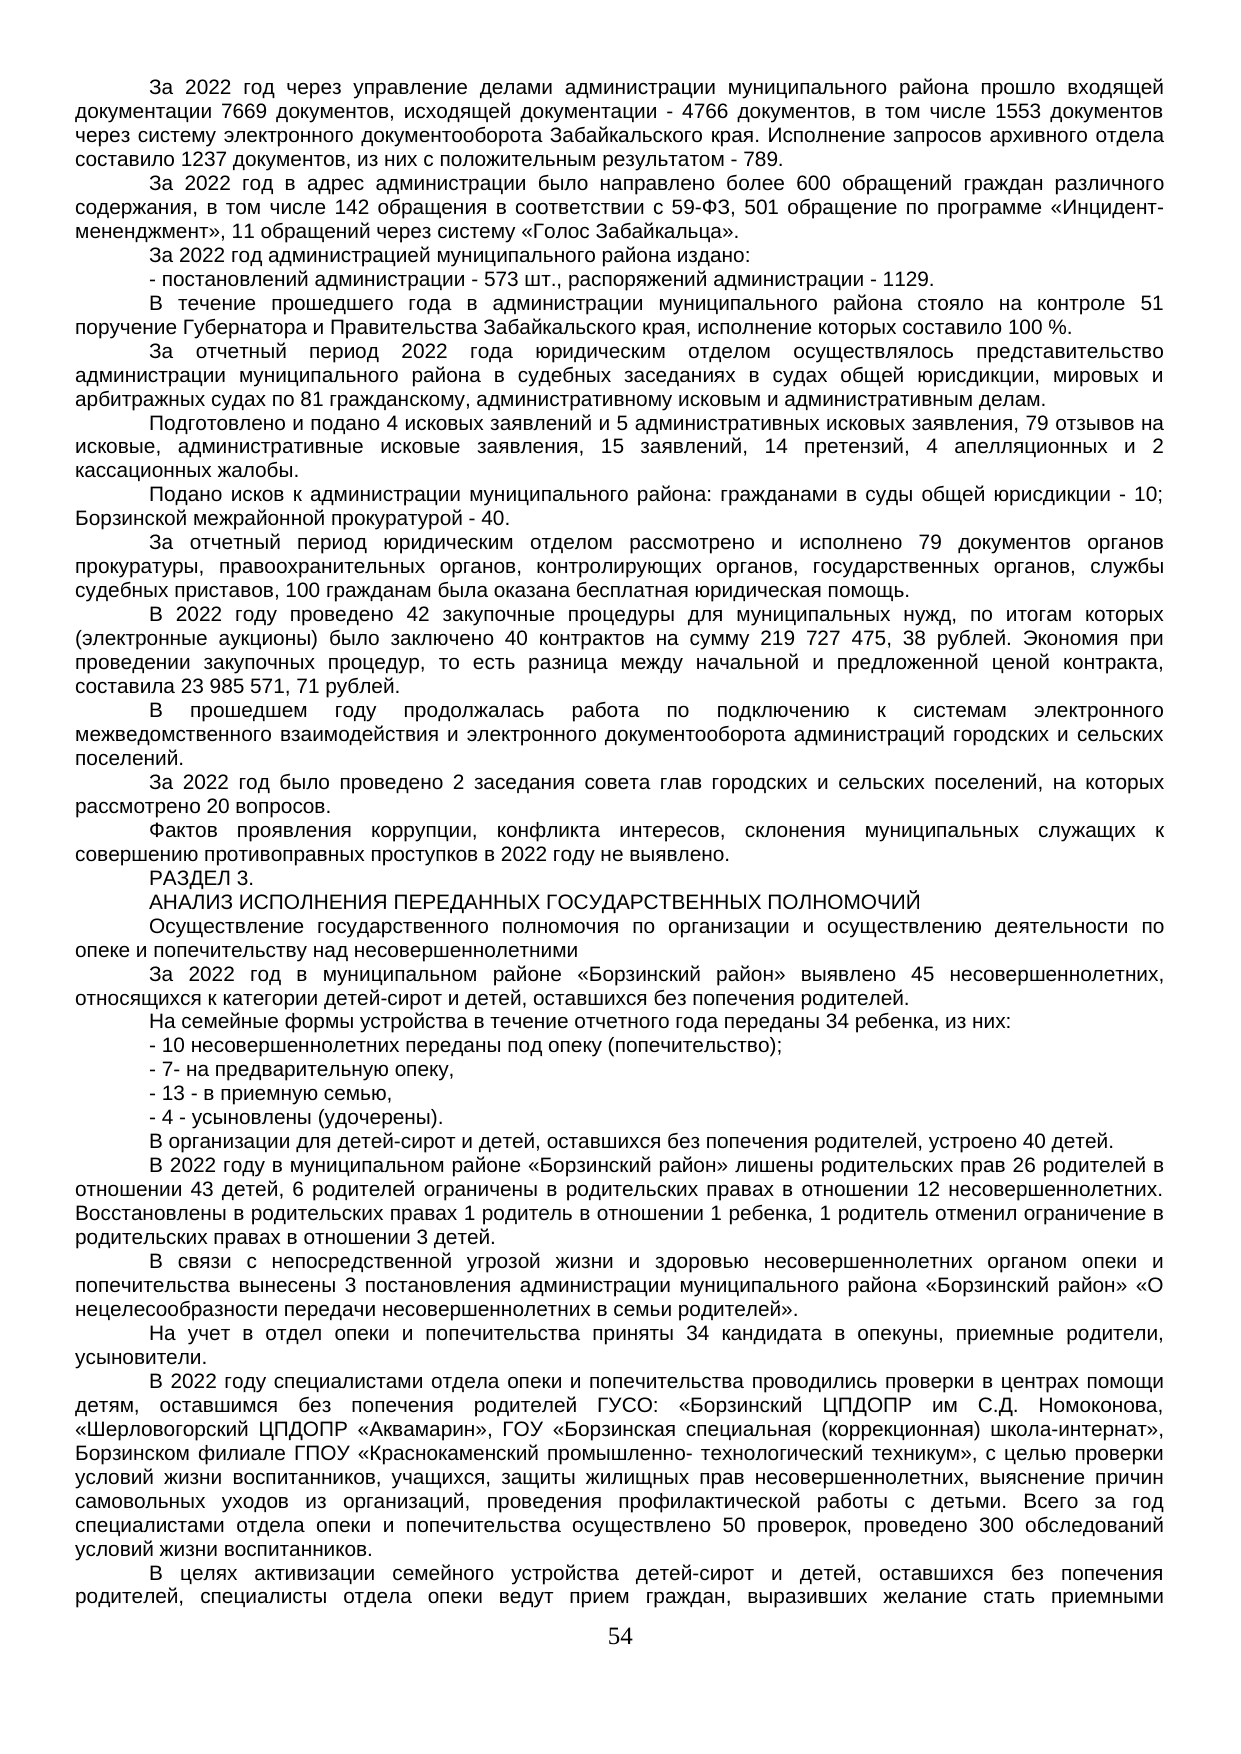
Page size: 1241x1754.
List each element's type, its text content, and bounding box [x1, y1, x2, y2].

text РАЗДЕЛ 3. [75, 866, 1165, 889]
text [75, 1560, 1165, 1608]
text - 13 - в приемную семью, [75, 1081, 1165, 1105]
text За 2022 год было проведено 2 заседания совета глав городских и сельских поселений, на которых рассмотрено 20 вопросов. [75, 770, 1165, 818]
text За 2022 год через управление делами администрации муниципального района прошло входящей документации 7669 документов, исходящей документации - 4766 документов, в том числе 1553 документов через систему электронного документооборота Забайкальского края. Исполнение запросов архивного отдела составило 1237 документов, из них с положительным результатом - 789. [75, 75, 1165, 171]
text За 2022 год в адрес администрации было направлено более 600 обращений граждан различного содержания, в том числе 142 обращения в соответствии с 59-ФЗ, 501 обращение по программе «Инцидент-мененджмент», 11 обращений через систему «Голос Забайкальца». [75, 171, 1165, 243]
text Подано исков к администрации муниципального района: гражданами в суды общей юрисдикции - 10; Борзинской межрайонной прокуратурой - 40. [75, 482, 1165, 530]
text Фактов проявления коррупции, конфликта интересов, склонения муниципальных служащих к совершению противоправных проступков в 2022 году не выявлено. [75, 818, 1165, 866]
text За 2022 год администрацией муниципального района издано: [75, 243, 1165, 267]
text За отчетный период 2022 года юридическим отделом осуществлялось представительство администрации муниципального района в судебных заседаниях в судах общей юрисдикции, мировых и арбитражных судах по 81 гражданскому, административному исковым и административным делам. [75, 338, 1165, 410]
text - 4 - усыновлены (удочерены). [75, 1105, 1165, 1129]
text - 7- на предварительную опеку, [75, 1057, 1165, 1081]
text В 2022 году проведено 42 закупочные процедуры для муниципальных нужд, по итогам которых (электронные аукционы) было заключено 40 контрактов на сумму 219 727 475, 38 рублей. Экономия при проведении закупочных процедур, то есть разница между начальной и предложенной ценой контракта, составила 23 985 571, 71 рублей. [75, 602, 1165, 698]
text За отчетный период юридическим отделом рассмотрено и исполнено 79 документов органов прокуратуры, правоохранительных органов, контролирующих органов, государственных органов, службы судебных приставов, 100 гражданам была оказана бесплатная юридическая помощь. [75, 530, 1165, 602]
text В прошедшем году продолжалась работа по подключению к системам электронного межведомственного взаимодействия и электронного документооборота администраций городских и сельских поселений. [75, 698, 1165, 770]
text - постановлений администрации - 573 шт., распоряжений администрации - 1129. [75, 267, 1165, 291]
text За 2022 год в муниципальном районе «Борзинский район» выявлено 45 несовершеннолетних, относящихся к категории детей-сирот и детей, оставшихся без попечения родителей. [75, 961, 1165, 1009]
text На семейные формы устройства в течение отчетного года переданы 34 ребенка, из них: [75, 1009, 1165, 1033]
text В связи с непосредственной угрозой жизни и здоровью несовершеннолетних органом опеки и попечительства вынесены 3 постановления администрации муниципального района «Борзинский район» «О нецелесообразности передачи несовершеннолетних в семьи родителей». [75, 1249, 1165, 1321]
text АНАЛИЗ ИСПОЛНЕНИЯ ПЕРЕДАННЫХ ГОСУДАРСТВЕННЫХ ПОЛНОМОЧИЙ [75, 889, 1165, 913]
text В течение прошедшего года в администрации муниципального района стояло на контроле 51 поручение Губернатора и Правительства Забайкальского края, исполнение которых составило 100 %. [75, 291, 1165, 338]
text - 10 несовершеннолетних переданы под опеку (попечительство); [75, 1033, 1165, 1057]
text В организации для детей-сирот и детей, оставшихся без попечения родителей, устроено 40 детей. [75, 1129, 1165, 1153]
text Подготовлено и подано 4 исковых заявлений и 5 административных исковых заявления, 79 отзывов на исковые, административные исковые заявления, 15 заявлений, 14 претензий, 4 апелляционных и 2 кассационных жалобы. [75, 410, 1165, 482]
text Осуществление государственного полномочия по организации и осуществлению деятельности по опеке и попечительству над несовершеннолетними [75, 913, 1165, 961]
text В 2022 году в муниципальном районе «Борзинский район» лишены родительских прав 26 родителей в отношении 43 детей, 6 родителей ограничены в родительских правах в отношении 12 несовершеннолетних. Восстановлены в родительских правах 1 родитель в отношении 1 ребенка, 1 родитель отменил ограничение в родительских правах в отношении 3 детей. [75, 1153, 1165, 1249]
text На учет в отдел опеки и попечительства приняты 34 кандидата в опекуны, приемные родители, усыновители. [75, 1321, 1165, 1369]
text В 2022 году специалистами отдела опеки и попечительства проводились проверки в центрах помощи детям, оставшимся без попечения родителей ГУСО: «Борзинский ЦПДОПР им С.Д. Номоконова, «Шерловогорский ЦПДОПР «Аквамарин», ГОУ «Борзинская специальная (коррекционная) школа-интернат», Борзинском филиале ГПОУ «Краснокаменский промышленно- технологический техникум», с целью проверки условий жизни воспитанников, учащихся, защиты жилищных прав несовершеннолетних, выяснение причин самовольных уходов из организаций, проведения профилактической работы с детьми. Всего за год специалистами отдела опеки и попечительства осуществлено 50 проверок, проведено 300 обследований условий жизни воспитанников. [75, 1369, 1165, 1560]
